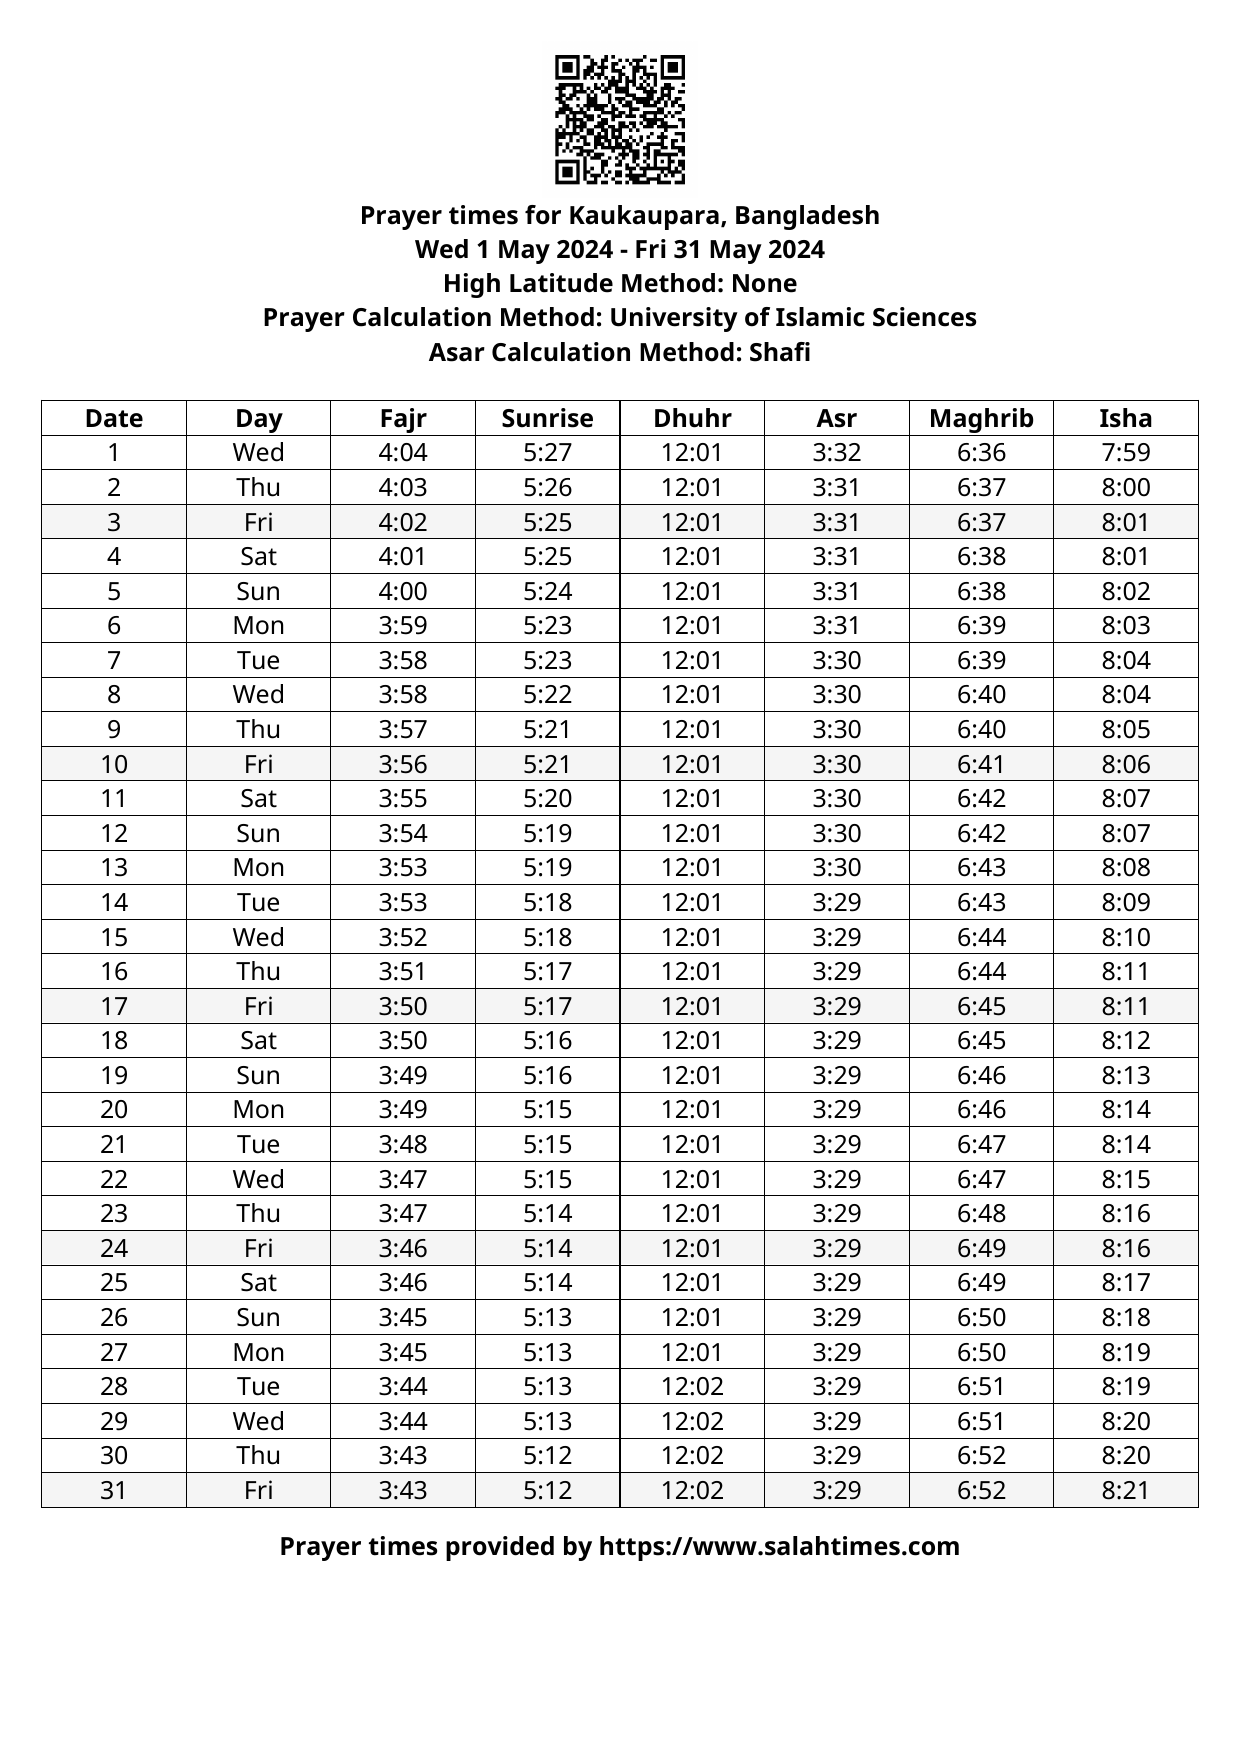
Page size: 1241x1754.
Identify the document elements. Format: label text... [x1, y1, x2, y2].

table_cell 6:46 [910, 1093, 1053, 1126]
table_cell 12:02 [621, 1369, 764, 1403]
table_header Maghrib [910, 401, 1053, 434]
table_cell Mon [187, 851, 330, 884]
table_cell 8:15 [1054, 1162, 1198, 1195]
table_cell 27 [42, 1335, 186, 1368]
table_cell 5:22 [476, 678, 619, 711]
table_cell 8:01 [1054, 505, 1198, 538]
table_cell 16 [42, 954, 186, 988]
table_cell 30 [42, 1439, 186, 1472]
table_cell 8:08 [1054, 851, 1198, 884]
text High Latitude Method: None [42, 266, 1198, 300]
table_cell Sat [187, 781, 330, 815]
table_cell 3:53 [331, 885, 475, 919]
table_cell 3:47 [331, 1196, 475, 1230]
table_cell 17 [42, 989, 186, 1022]
table_cell Mon [187, 1335, 330, 1368]
table_cell 8:20 [1054, 1404, 1198, 1437]
table_cell 8:06 [1054, 747, 1198, 780]
table_cell 6:51 [910, 1369, 1053, 1403]
table_cell 4:00 [331, 574, 475, 607]
table_cell 12:01 [621, 851, 764, 884]
table_cell 26 [42, 1300, 186, 1334]
table_cell 6:39 [910, 609, 1053, 642]
table_cell 12:01 [621, 1162, 764, 1195]
table_cell Thu [187, 712, 330, 746]
table_cell Tue [187, 643, 330, 677]
table_cell 5:16 [476, 1024, 619, 1057]
table_cell 25 [42, 1266, 186, 1299]
table_cell 6:52 [910, 1473, 1053, 1507]
table_cell 21 [42, 1127, 186, 1161]
table_cell 12:01 [621, 1266, 764, 1299]
table_cell 8:21 [1054, 1473, 1198, 1507]
table_cell 5:18 [476, 885, 619, 919]
table_cell Sun [187, 574, 330, 607]
table_cell 6:45 [910, 989, 1053, 1022]
table_cell 12:01 [621, 1093, 764, 1126]
table_cell Sat [187, 1024, 330, 1057]
table_cell 3:45 [331, 1300, 475, 1334]
table_cell Wed [187, 678, 330, 711]
table_cell 3:29 [765, 1369, 909, 1403]
table_cell 12:01 [621, 747, 764, 780]
table_cell 3:43 [331, 1473, 475, 1507]
table_cell 5:13 [476, 1300, 619, 1334]
table_cell Thu [187, 470, 330, 504]
table_cell 6:40 [910, 678, 1053, 711]
table_cell 19 [42, 1058, 186, 1092]
table_cell 6:40 [910, 712, 1053, 746]
table_cell 5:26 [476, 470, 619, 504]
table_cell Sun [187, 816, 330, 849]
table_cell 6:39 [910, 643, 1053, 677]
table_cell 6:42 [910, 781, 1053, 815]
table_cell 22 [42, 1162, 186, 1195]
table_cell 6:37 [910, 505, 1053, 538]
table_cell 3:29 [765, 1058, 909, 1092]
table_cell 6:50 [910, 1300, 1053, 1334]
text Asar Calculation Method: Shafi [42, 334, 1198, 368]
table_cell 12:01 [621, 1196, 764, 1230]
table_cell 3:30 [765, 747, 909, 780]
table_cell 3:29 [765, 1439, 909, 1472]
table_cell 8:20 [1054, 1439, 1198, 1472]
table_cell 6 [42, 609, 186, 642]
table_cell 5:13 [476, 1404, 619, 1437]
text Prayer times for Kaukaupara, Bangladesh [42, 198, 1198, 232]
table_header Day [187, 401, 330, 434]
table_cell 8:11 [1054, 954, 1198, 988]
table_cell 3:29 [765, 1335, 909, 1368]
table_header Sunrise [476, 401, 619, 434]
table_cell 3:29 [765, 1127, 909, 1161]
table_cell 12:01 [621, 885, 764, 919]
table_cell 5:12 [476, 1473, 619, 1507]
table_cell 12:01 [621, 505, 764, 538]
table_cell 5:18 [476, 920, 619, 953]
table_cell 3:57 [331, 712, 475, 746]
table_cell 3:49 [331, 1058, 475, 1092]
table_cell 12:02 [621, 1439, 764, 1472]
table_cell 12:01 [621, 781, 764, 815]
table_cell 6:38 [910, 574, 1053, 607]
table_cell 8:19 [1054, 1335, 1198, 1368]
table_cell 6:43 [910, 851, 1053, 884]
table_cell 12:01 [621, 470, 764, 504]
table_cell 23 [42, 1196, 186, 1230]
table_cell 8:16 [1054, 1231, 1198, 1264]
table_cell 8:07 [1054, 781, 1198, 815]
table_cell 3:29 [765, 1196, 909, 1230]
table_cell 31 [42, 1473, 186, 1507]
table_cell 8:13 [1054, 1058, 1198, 1092]
table_cell 13 [42, 851, 186, 884]
table_header Dhuhr [621, 401, 764, 434]
table_cell 12:01 [621, 989, 764, 1022]
table_cell 5:25 [476, 505, 619, 538]
table_cell 3:29 [765, 920, 909, 953]
table_cell 12:01 [621, 1335, 764, 1368]
table_cell 3:29 [765, 989, 909, 1022]
picture [542, 41, 699, 198]
table_cell 5:19 [476, 816, 619, 849]
table_cell 5:19 [476, 851, 619, 884]
table_cell 6:48 [910, 1196, 1053, 1230]
table_cell Fri [187, 505, 330, 538]
table_cell 5:27 [476, 436, 619, 469]
table_cell 3:46 [331, 1231, 475, 1264]
table_cell 3:30 [765, 816, 909, 849]
table_cell 4:01 [331, 539, 475, 573]
table_cell 12:02 [621, 1404, 764, 1437]
table_cell Sun [187, 1058, 330, 1092]
table_cell 3:46 [331, 1266, 475, 1299]
table_cell Fri [187, 747, 330, 780]
table_cell 24 [42, 1231, 186, 1264]
table_cell Wed [187, 1404, 330, 1437]
table_cell Tue [187, 1369, 330, 1403]
table_cell 7:59 [1054, 436, 1198, 469]
table_cell 5:14 [476, 1266, 619, 1299]
table_cell 6:49 [910, 1231, 1053, 1264]
table_cell 6:36 [910, 436, 1053, 469]
table_cell 3:29 [765, 1300, 909, 1334]
table_cell 8:05 [1054, 712, 1198, 746]
table_header Isha [1054, 401, 1198, 434]
table_cell 3:29 [765, 954, 909, 988]
table_cell 6:42 [910, 816, 1053, 849]
table_cell 8:17 [1054, 1266, 1198, 1299]
table_cell Mon [187, 1093, 330, 1126]
table_cell 5:15 [476, 1093, 619, 1126]
table_cell 12 [42, 816, 186, 849]
table_cell 6:46 [910, 1058, 1053, 1092]
table_cell 1 [42, 436, 186, 469]
table_cell Mon [187, 609, 330, 642]
table_cell 20 [42, 1093, 186, 1126]
table_cell 3 [42, 505, 186, 538]
table_cell 3:58 [331, 643, 475, 677]
table_cell 3:29 [765, 1162, 909, 1195]
table_cell 6:45 [910, 1024, 1053, 1057]
text Prayer times provided by https://www.salahtimes.com [42, 1528, 1198, 1563]
table_cell 5:23 [476, 609, 619, 642]
table_cell 11 [42, 781, 186, 815]
table_cell Tue [187, 1127, 330, 1161]
table_cell 12:01 [621, 678, 764, 711]
table_cell 3:29 [765, 1024, 909, 1057]
table_cell 4:03 [331, 470, 475, 504]
table_cell 6:51 [910, 1404, 1053, 1437]
table_cell 28 [42, 1369, 186, 1403]
table_cell 3:32 [765, 436, 909, 469]
table_cell 5:16 [476, 1058, 619, 1092]
table_cell Fri [187, 989, 330, 1022]
table_cell 6:49 [910, 1266, 1053, 1299]
table_cell 5:21 [476, 747, 619, 780]
table_cell 3:29 [765, 885, 909, 919]
table_cell 10 [42, 747, 186, 780]
table_cell Tue [187, 885, 330, 919]
table_cell Sun [187, 1300, 330, 1334]
table_cell 3:48 [331, 1127, 475, 1161]
table_cell 3:29 [765, 1266, 909, 1299]
table_cell 3:53 [331, 851, 475, 884]
text Wed 1 May 2024 - Fri 31 May 2024 [42, 232, 1198, 266]
table_cell 8:04 [1054, 678, 1198, 711]
table_cell 3:30 [765, 712, 909, 746]
table_cell 3:54 [331, 816, 475, 849]
table_cell 6:44 [910, 920, 1053, 953]
table_cell 5:14 [476, 1196, 619, 1230]
table_cell 3:31 [765, 609, 909, 642]
table_header Asr [765, 401, 909, 434]
table_cell 12:01 [621, 920, 764, 953]
table_cell 3:31 [765, 574, 909, 607]
table_cell 4 [42, 539, 186, 573]
table_cell 12:01 [621, 1058, 764, 1092]
table_cell 12:01 [621, 954, 764, 988]
table_cell 14 [42, 885, 186, 919]
table_cell 3:45 [331, 1335, 475, 1368]
table_cell 9 [42, 712, 186, 746]
table_cell 4:04 [331, 436, 475, 469]
table_cell 5:20 [476, 781, 619, 815]
table_cell 12:01 [621, 816, 764, 849]
table_cell 8 [42, 678, 186, 711]
table_cell 5:14 [476, 1231, 619, 1264]
table_cell 6:38 [910, 539, 1053, 573]
table_cell 3:47 [331, 1162, 475, 1195]
table_cell 3:58 [331, 678, 475, 711]
table_cell 8:04 [1054, 643, 1198, 677]
table_cell 3:29 [765, 1093, 909, 1126]
table_cell Wed [187, 920, 330, 953]
table_cell Wed [187, 436, 330, 469]
table_cell 5:15 [476, 1127, 619, 1161]
table_cell 8:00 [1054, 470, 1198, 504]
table_cell 5:13 [476, 1335, 619, 1368]
table_cell Fri [187, 1473, 330, 1507]
table_cell 5:17 [476, 954, 619, 988]
table_cell 6:50 [910, 1335, 1053, 1368]
table_cell 12:01 [621, 1300, 764, 1334]
table_cell 6:44 [910, 954, 1053, 988]
table_cell Wed [187, 1162, 330, 1195]
table_cell 29 [42, 1404, 186, 1437]
table_cell Thu [187, 1196, 330, 1230]
table_cell 6:41 [910, 747, 1053, 780]
table_cell 3:49 [331, 1093, 475, 1126]
table_cell 3:51 [331, 954, 475, 988]
table_cell 8:16 [1054, 1196, 1198, 1230]
table_cell 3:44 [331, 1404, 475, 1437]
table_cell 3:29 [765, 1404, 909, 1437]
table_header Date [42, 401, 186, 434]
table_cell 15 [42, 920, 186, 953]
table_cell 8:09 [1054, 885, 1198, 919]
table_cell 12:01 [621, 609, 764, 642]
table_cell 2 [42, 470, 186, 504]
table_cell 8:14 [1054, 1093, 1198, 1126]
table_cell 12:01 [621, 643, 764, 677]
table_cell 5:12 [476, 1439, 619, 1472]
table_cell 3:29 [765, 1231, 909, 1264]
table_cell 3:44 [331, 1369, 475, 1403]
table_cell Thu [187, 954, 330, 988]
table_cell 8:11 [1054, 989, 1198, 1022]
table_cell 3:59 [331, 609, 475, 642]
table_cell 4:02 [331, 505, 475, 538]
table_cell 3:55 [331, 781, 475, 815]
table_cell 8:19 [1054, 1369, 1198, 1403]
table_cell 12:02 [621, 1473, 764, 1507]
table_cell 3:50 [331, 1024, 475, 1057]
table_cell 3:43 [331, 1439, 475, 1472]
table_cell 6:47 [910, 1127, 1053, 1161]
table_cell 3:52 [331, 920, 475, 953]
table_cell 8:07 [1054, 816, 1198, 849]
table_cell 12:01 [621, 712, 764, 746]
table_header Fajr [331, 401, 475, 434]
table_cell 8:03 [1054, 609, 1198, 642]
table_cell 12:01 [621, 1231, 764, 1264]
table_cell 3:29 [765, 1473, 909, 1507]
table_cell 8:12 [1054, 1024, 1198, 1057]
table_cell 8:10 [1054, 920, 1198, 953]
table_cell 5:13 [476, 1369, 619, 1403]
table_cell 3:31 [765, 505, 909, 538]
table_cell 12:01 [621, 1127, 764, 1161]
table_cell 5 [42, 574, 186, 607]
table_cell 5:25 [476, 539, 619, 573]
table_cell 6:43 [910, 885, 1053, 919]
table_cell 3:30 [765, 851, 909, 884]
table_cell 3:30 [765, 781, 909, 815]
table_cell 12:01 [621, 539, 764, 573]
table_cell Sat [187, 539, 330, 573]
table_cell 5:17 [476, 989, 619, 1022]
table_cell 8:14 [1054, 1127, 1198, 1161]
table_cell 12:01 [621, 1024, 764, 1057]
table_cell 3:30 [765, 643, 909, 677]
table_cell 8:01 [1054, 539, 1198, 573]
table_cell 12:01 [621, 436, 764, 469]
table_cell 3:31 [765, 470, 909, 504]
table_cell 3:50 [331, 989, 475, 1022]
table_cell 6:47 [910, 1162, 1053, 1195]
table_cell 6:52 [910, 1439, 1053, 1472]
table_cell Thu [187, 1439, 330, 1472]
table_cell Fri [187, 1231, 330, 1264]
text Prayer Calculation Method: University of Islamic Sciences [42, 300, 1198, 334]
table_cell 5:23 [476, 643, 619, 677]
table_cell 3:31 [765, 539, 909, 573]
table_cell 18 [42, 1024, 186, 1057]
table_cell 8:18 [1054, 1300, 1198, 1334]
table_cell 8:02 [1054, 574, 1198, 607]
table_cell 5:15 [476, 1162, 619, 1195]
table_cell 7 [42, 643, 186, 677]
table_cell 12:01 [621, 574, 764, 607]
table_cell 5:24 [476, 574, 619, 607]
table_cell 3:30 [765, 678, 909, 711]
table_cell 5:21 [476, 712, 619, 746]
table_cell 3:56 [331, 747, 475, 780]
table_cell 6:37 [910, 470, 1053, 504]
table_cell Sat [187, 1266, 330, 1299]
